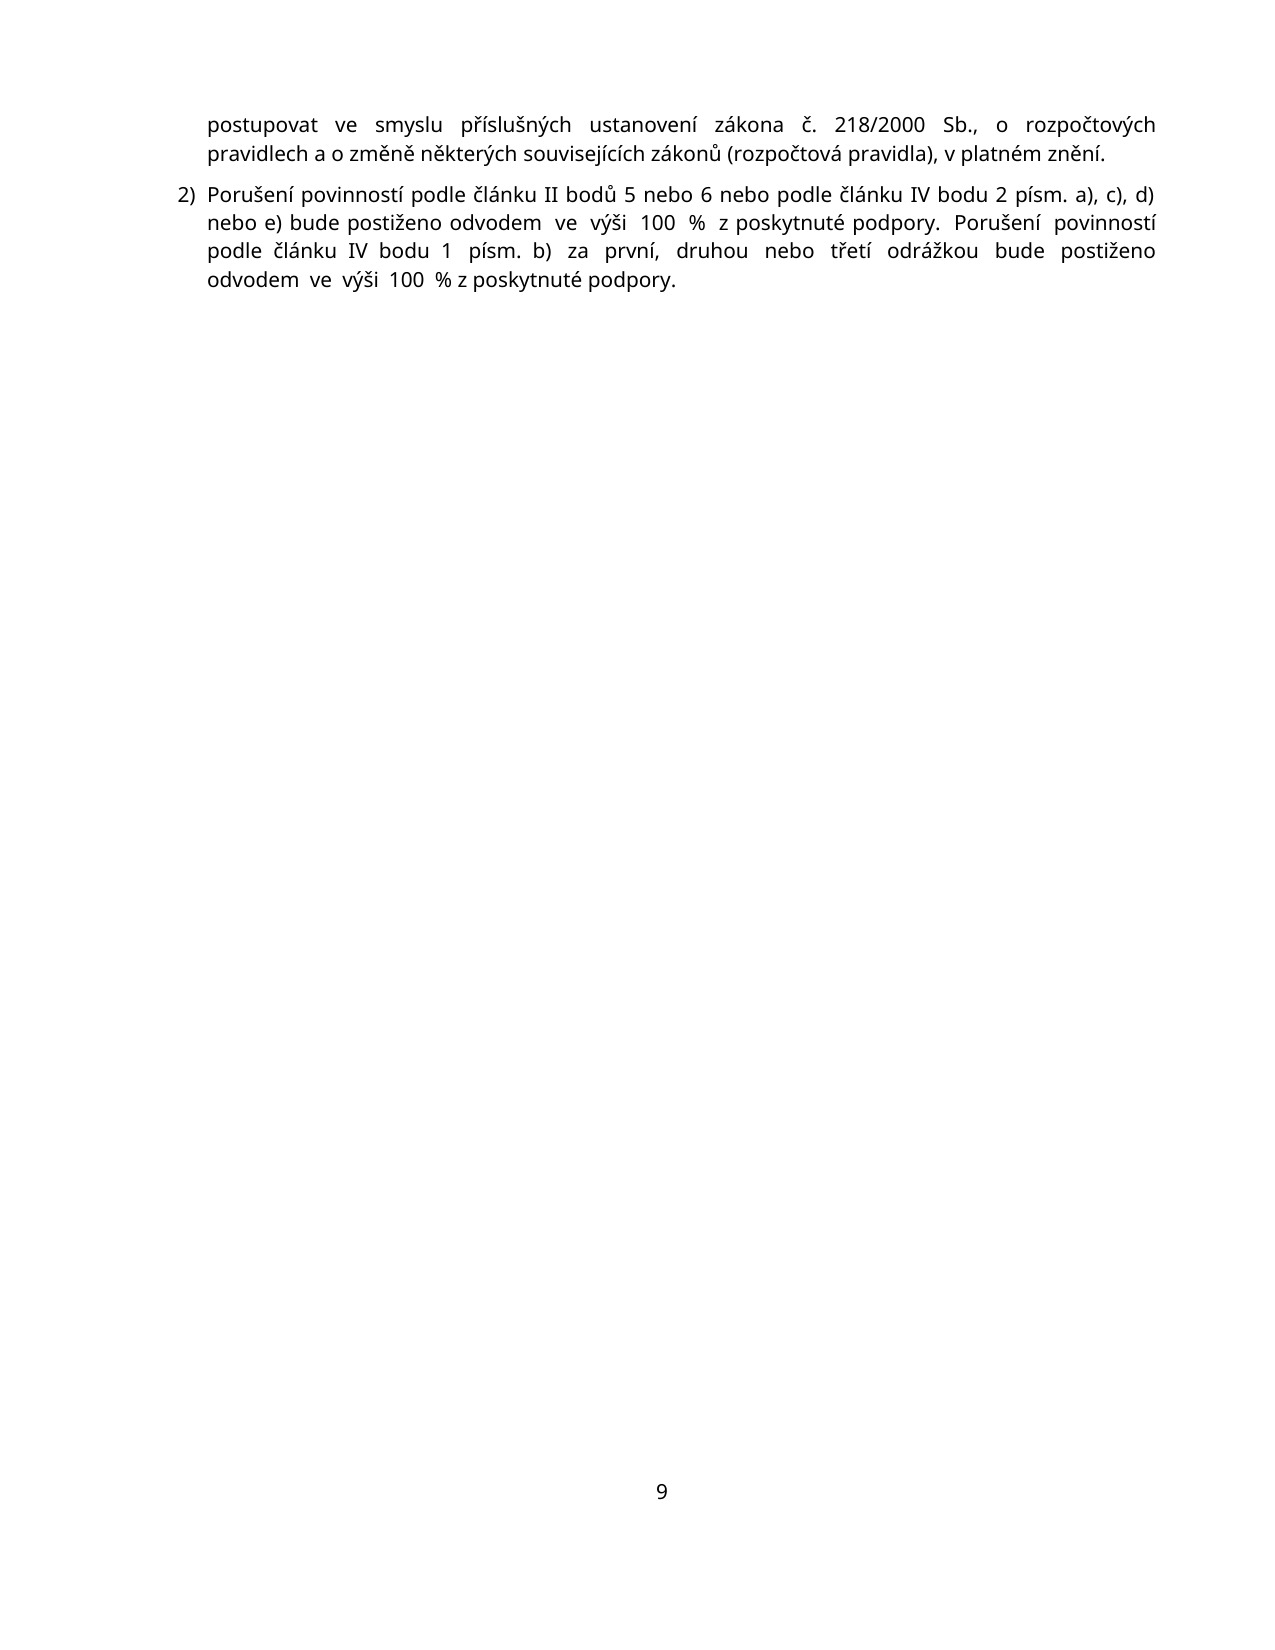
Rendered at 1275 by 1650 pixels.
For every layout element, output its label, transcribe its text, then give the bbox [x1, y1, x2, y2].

list Porušení povinností podle článku II bodů 5 nebo 6 nebo podle článku IV bodu 2 písm. a), c), d) nebo e) bude postiženo odvodem ve výši 100 % z poskytnuté podpory. Porušení povinností podle článku IV bodu 1 písm. b) za první, druhou nebo třetí odrážkou bude postiženo odvodem ve výši 100 % z poskytnuté podpory. [177, 180, 1157, 293]
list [177, 110, 1156, 167]
